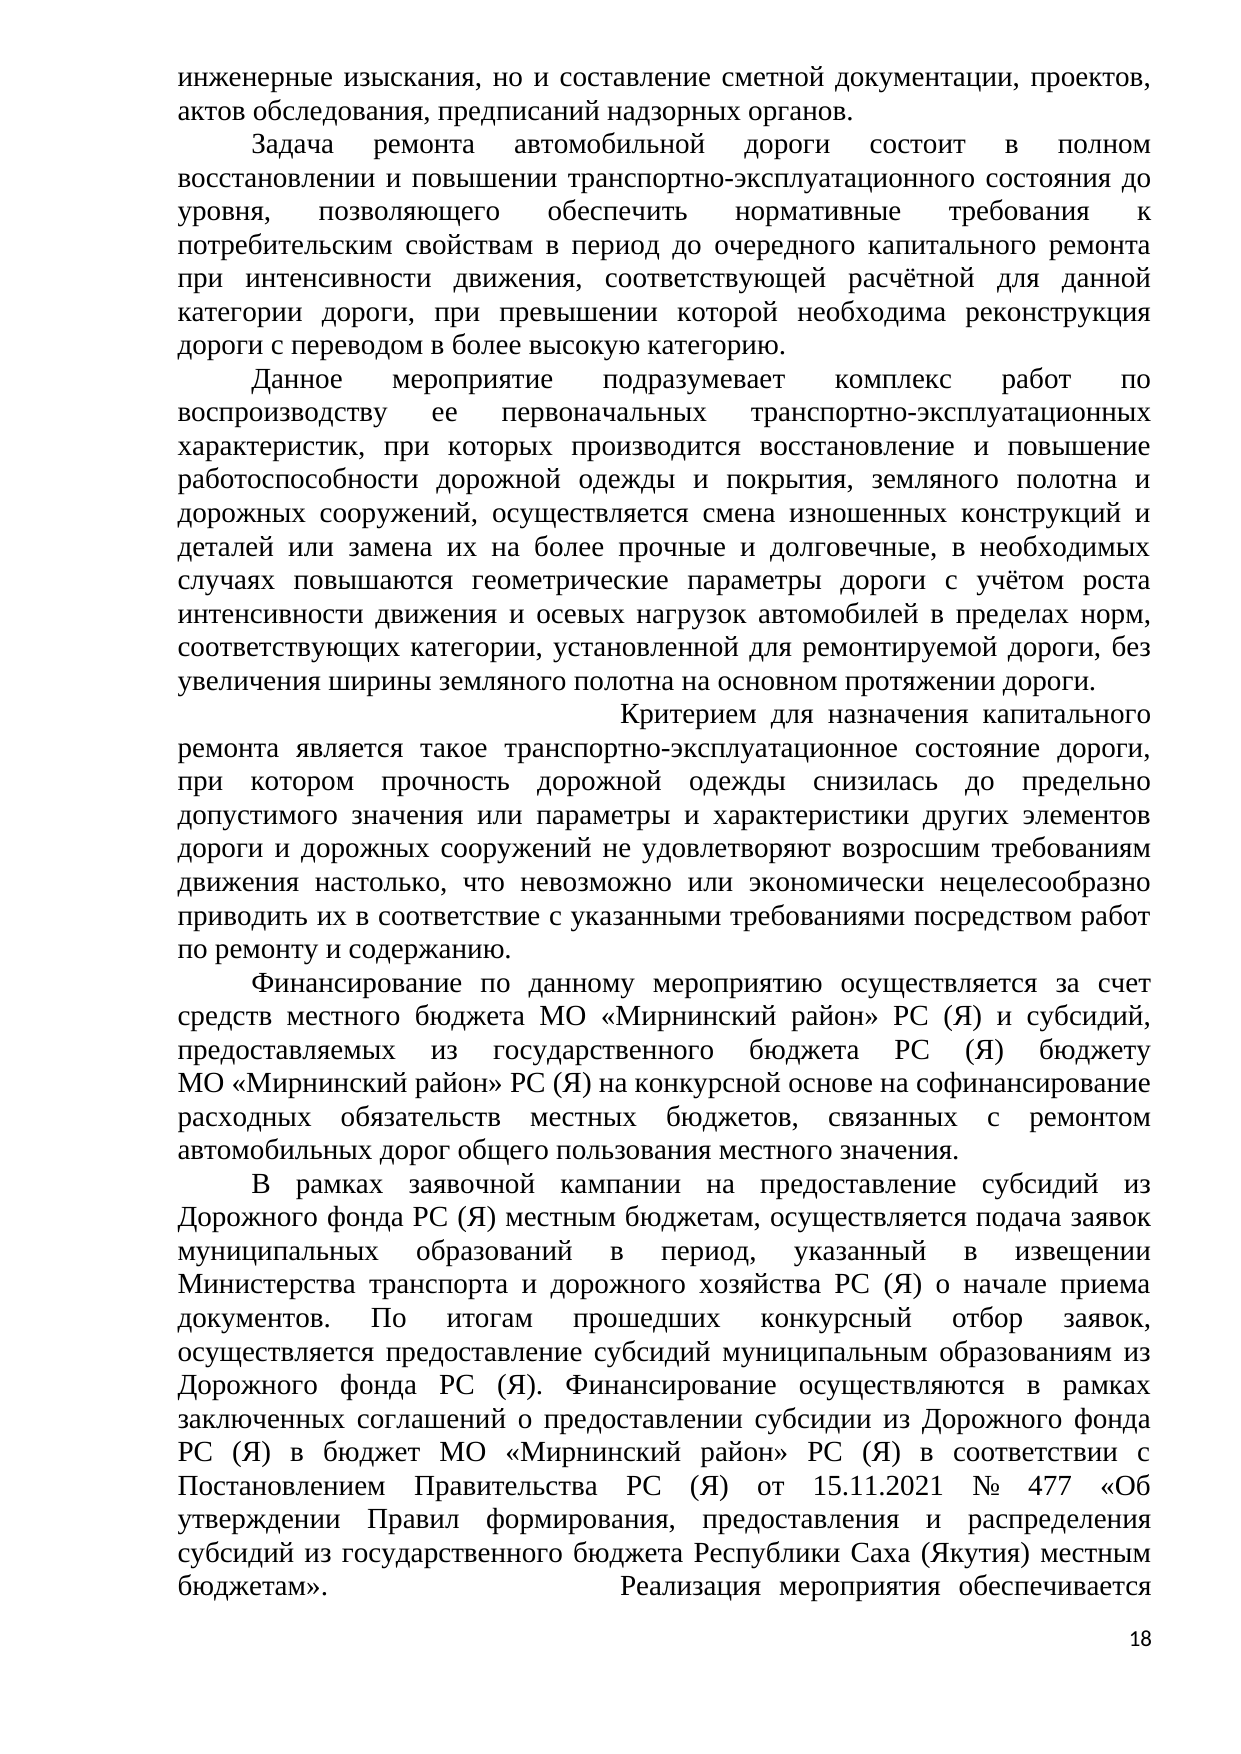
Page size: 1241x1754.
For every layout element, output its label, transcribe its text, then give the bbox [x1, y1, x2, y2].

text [177, 965, 1152, 1602]
text Задача ремонта автомобильной дороги состоит в полном восстановлении и повышении транспортно-эксплуатационного состояния до уровня, позволяющего обеспечить нормативные требования к потребительским свойствам в период до очередного капитального ремонта при интенсивности движения, соответствующей расчётной для данной категории дороги, при превышении которой необходима реконструкция дороги с переводом в более высокую категорию. [177, 126, 1152, 361]
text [177, 59, 1152, 126]
text Данное мероприятие подразумевает комплекс работ по воспроизводству ее первоначальных транспортно-эксплуатационных характеристик, при которых производится восстановление и повышение работоспособности дорожной одежды и покрытия, земляного полотна и дорожных сооружений, осуществляется смена изношенных конструкций и деталей или замена их на более прочные и долговечные, в необходимых случаях повышаются геометрические параметры дороги с учётом роста интенсивности движения и осевых нагрузок автомобилей в пределах норм, соответствующих категории, установленной для ремонтируемой дороги, без увеличения ширины земляного полотна на основном протяжении дороги. Критерием для назначения капитального ремонта является такое транспортно-эксплуатационное состояние дороги, при котором прочность дорожной одежды снизилась до предельно допустимого значения или параметры и характеристики других элементов дороги и дорожных сооружений не удовлетворяют возросшим требованиям движения настолько, что невозможно или экономически нецелесообразно приводить их в соответствие с указанными требованиями посредством работ по ремонту и содержанию. [177, 361, 1152, 965]
